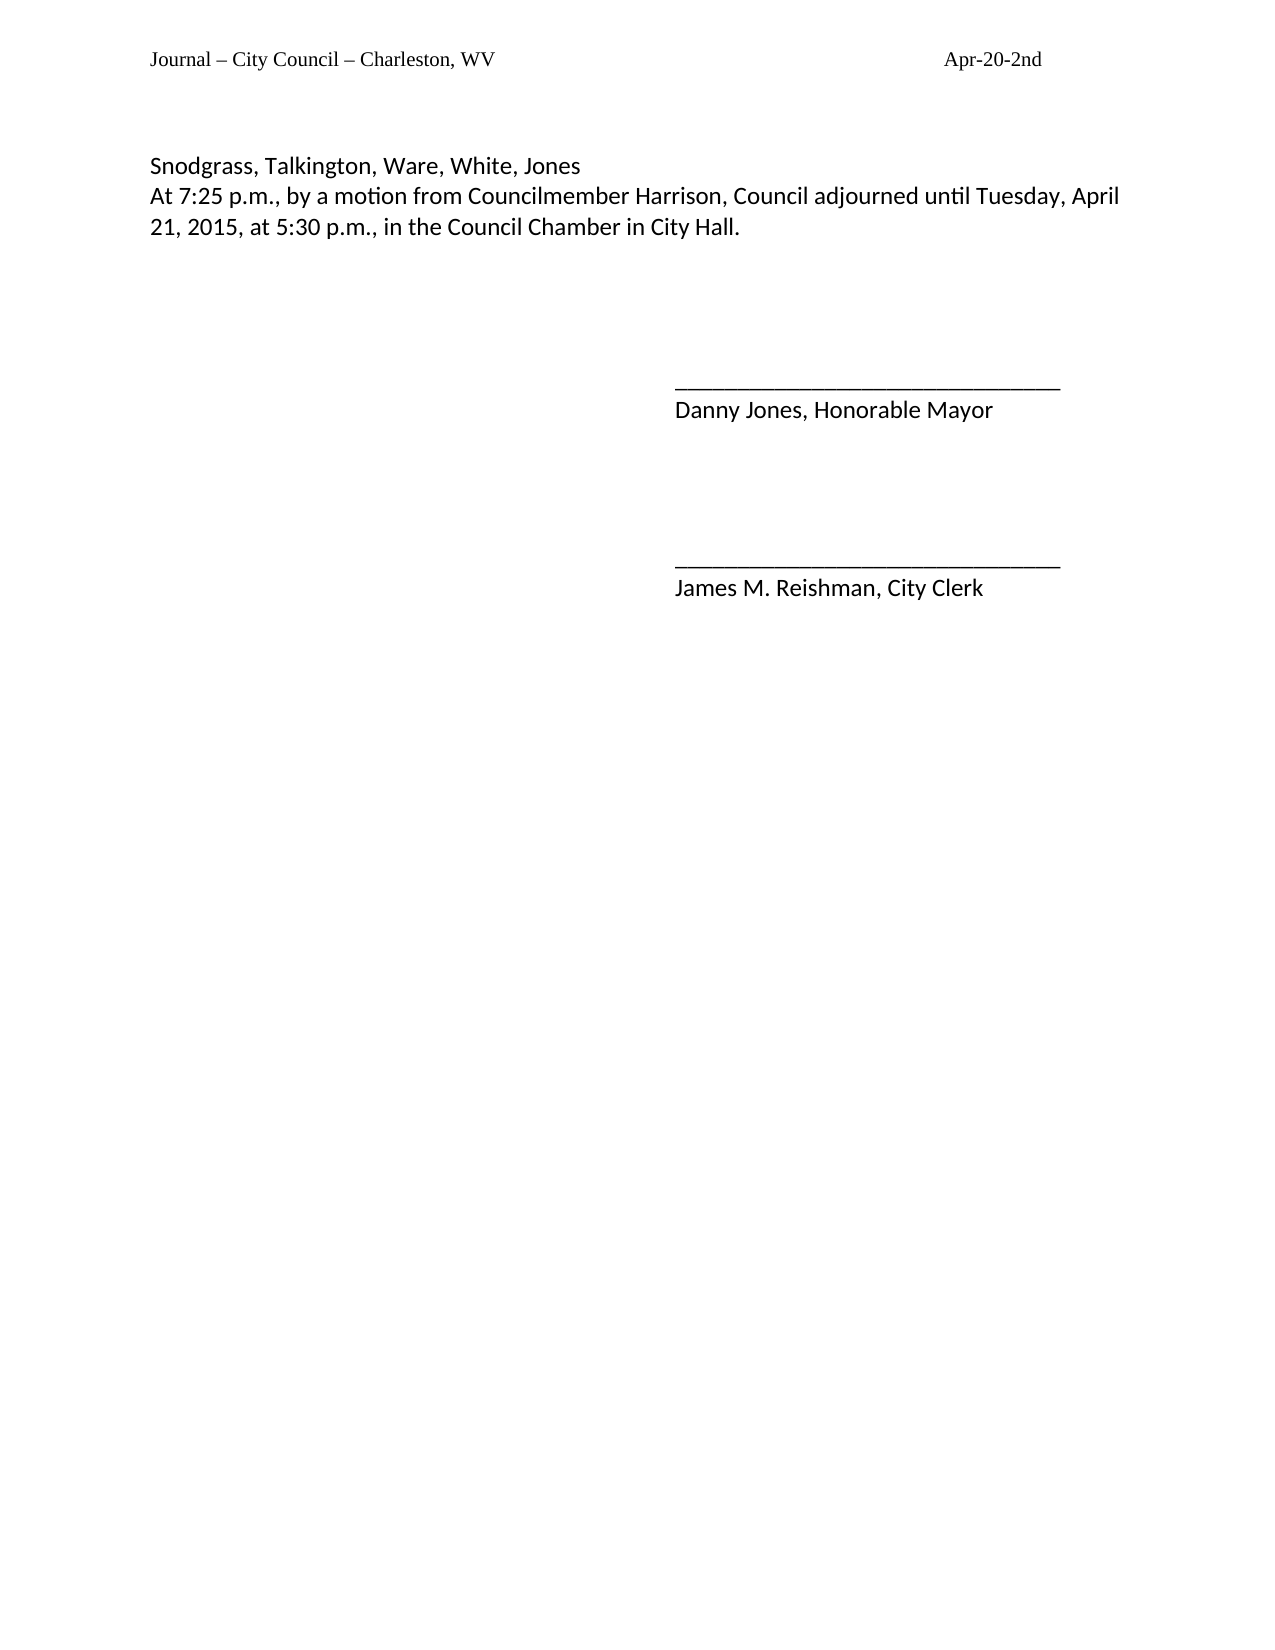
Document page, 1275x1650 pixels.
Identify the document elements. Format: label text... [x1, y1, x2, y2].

text James M. Reishman, City Clerk [600, 572, 1125, 602]
text At 7:25 p.m., by a motion from Councilmember Harrison, Council adjourned until Tuesday, April 21, 2015, at 5:30 p.m., in the Council Chamber in City Hall. [150, 181, 1125, 242]
text _______________________________ [600, 364, 1125, 394]
text _______________________________ [600, 541, 1125, 572]
text Danny Jones, Honorable Mayor [600, 394, 1125, 425]
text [150, 150, 1125, 181]
